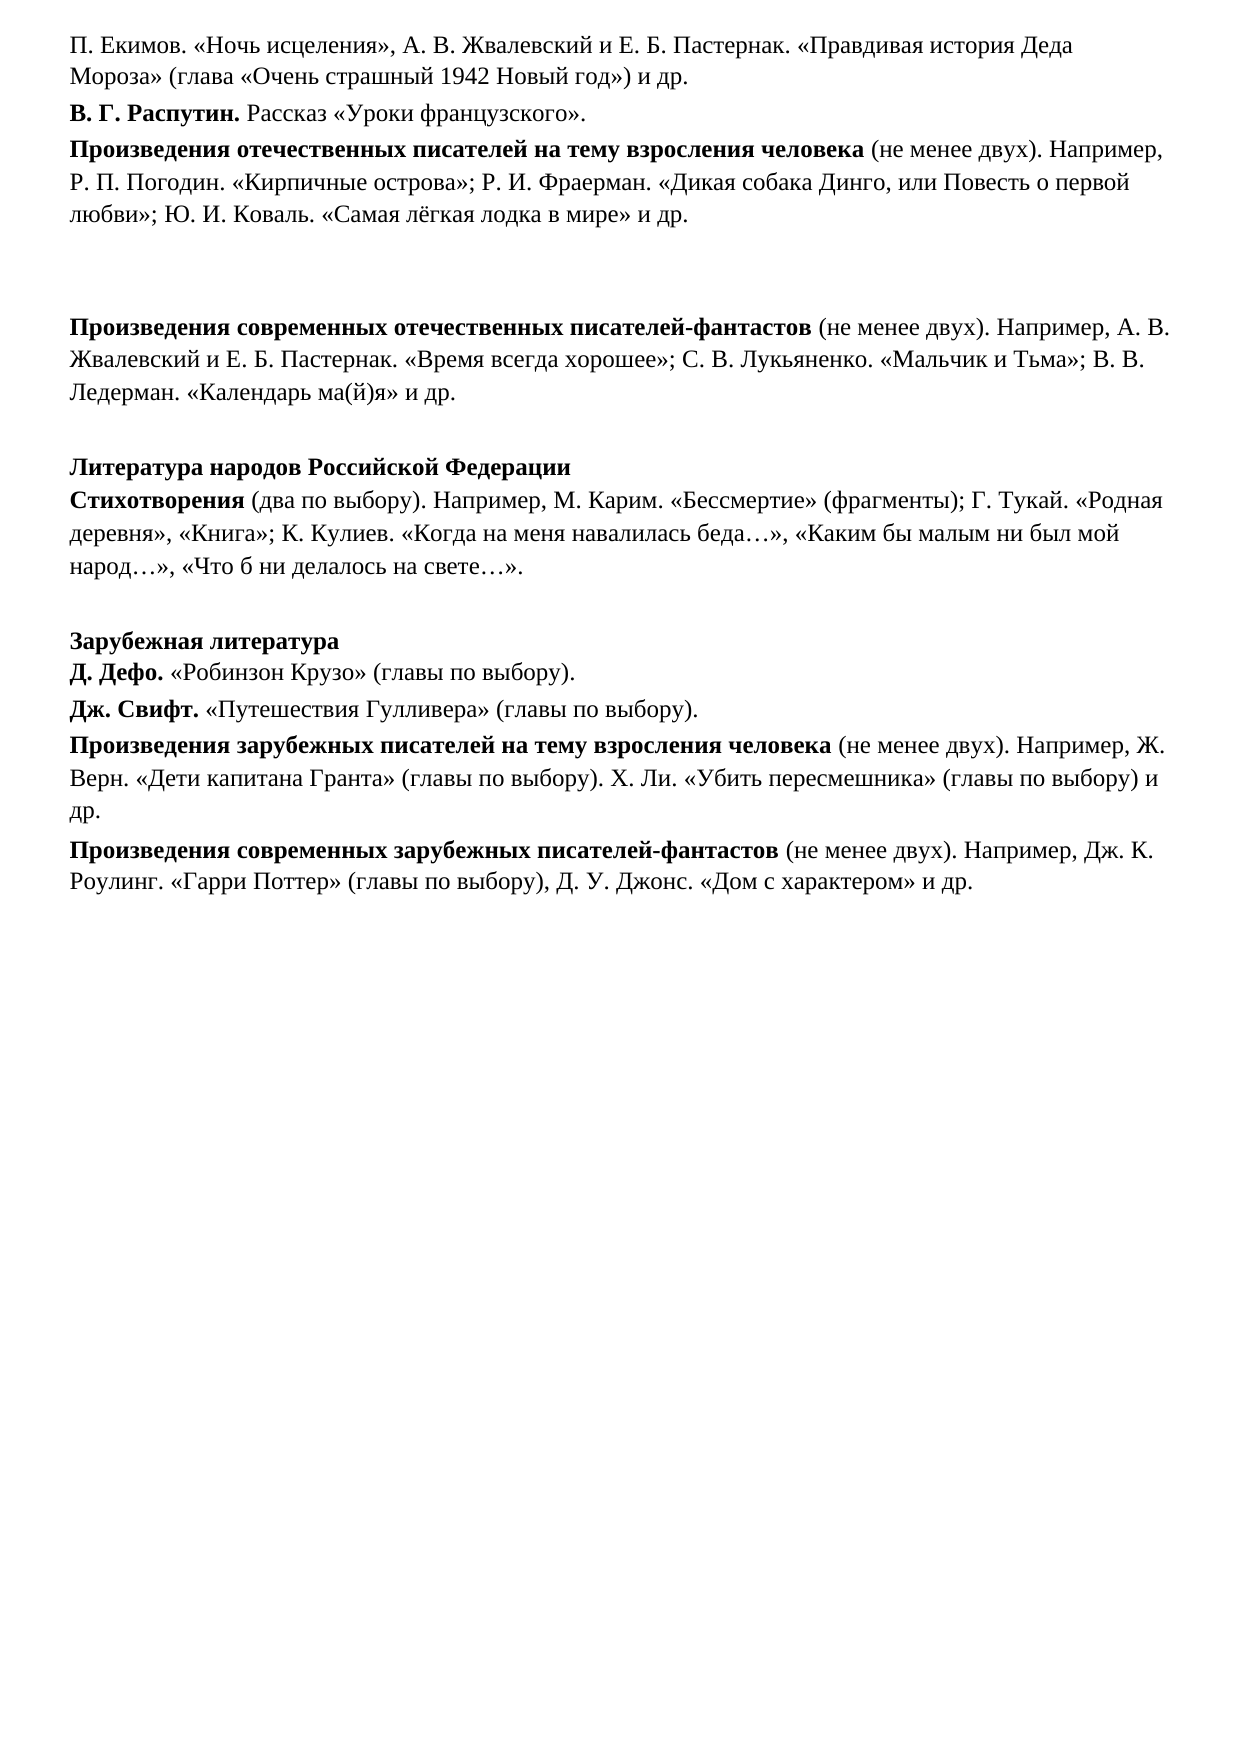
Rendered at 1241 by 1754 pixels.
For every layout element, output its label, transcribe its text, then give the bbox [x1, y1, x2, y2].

text Литература народов Российской Федерации Стихотворения (два по выбору). Например, М. Карим. «Бессмертие» (фрагменты); Г. Тукай. «Родная деревня», «Книга»; К. Кулиев. «Когда на меня навалилась беда…», «Каким бы малым ни был мой народ…», «Что б ни делалось на свете…». [69, 452, 1174, 579]
text Произведения современных отечественных писателей-фантастов (не менее двух). Например, А. В. Жвалевский и Е. Б. Пастернак. «Время всегда хорошее»; С. В. Лукьяненко. «Мальчик и Тьма»; В. В. Ледерман. «Календарь ма(й)я» и др. [69, 312, 1174, 406]
text Произведения зарубежных писателей на тему взросления человека (не менее двух). Например, Ж. Верн. «Дети капитана Гранта» (главы по выбору). Х. Ли. «Убить пересмешника» (главы по выбору) и др. [69, 731, 1174, 824]
text В. Г. Распутин. Рассказ «Уроки французского». [69, 99, 1174, 127]
text Дж. Свифт. «Путешествия Гулливера» (главы по выбору). [69, 696, 1174, 723]
text Произведения отечественных писателей на тему взросления человека (не менее двух). Например, Р. П. Погодин. «Кирпичные острова»; Р. И. Фраерман. «Дикая собака Динго, или Повесть о первой любви»; Ю. И. Коваль. «Самая лёгкая лодка в мире» и др. [69, 134, 1174, 228]
text Произведения современных зарубежных писателей-фантастов (не менее двух). Например, Дж. К. Роулинг. «Гарри Поттер» (главы по выбору), Д. У. Джонс. «Дом с характером» и др. [69, 835, 1159, 895]
text П. Екимов. «Ночь исцеления», А. В. Жвалевский и Е. Б. Пастернак. «Правдивая история Деда Мороза» (глава «Очень страшный 1942 Новый год») и др. [69, 30, 1084, 90]
text Зарубежная литература Д. Дефо. «Робинзон Крузо» (главы по выбору). [69, 626, 589, 686]
